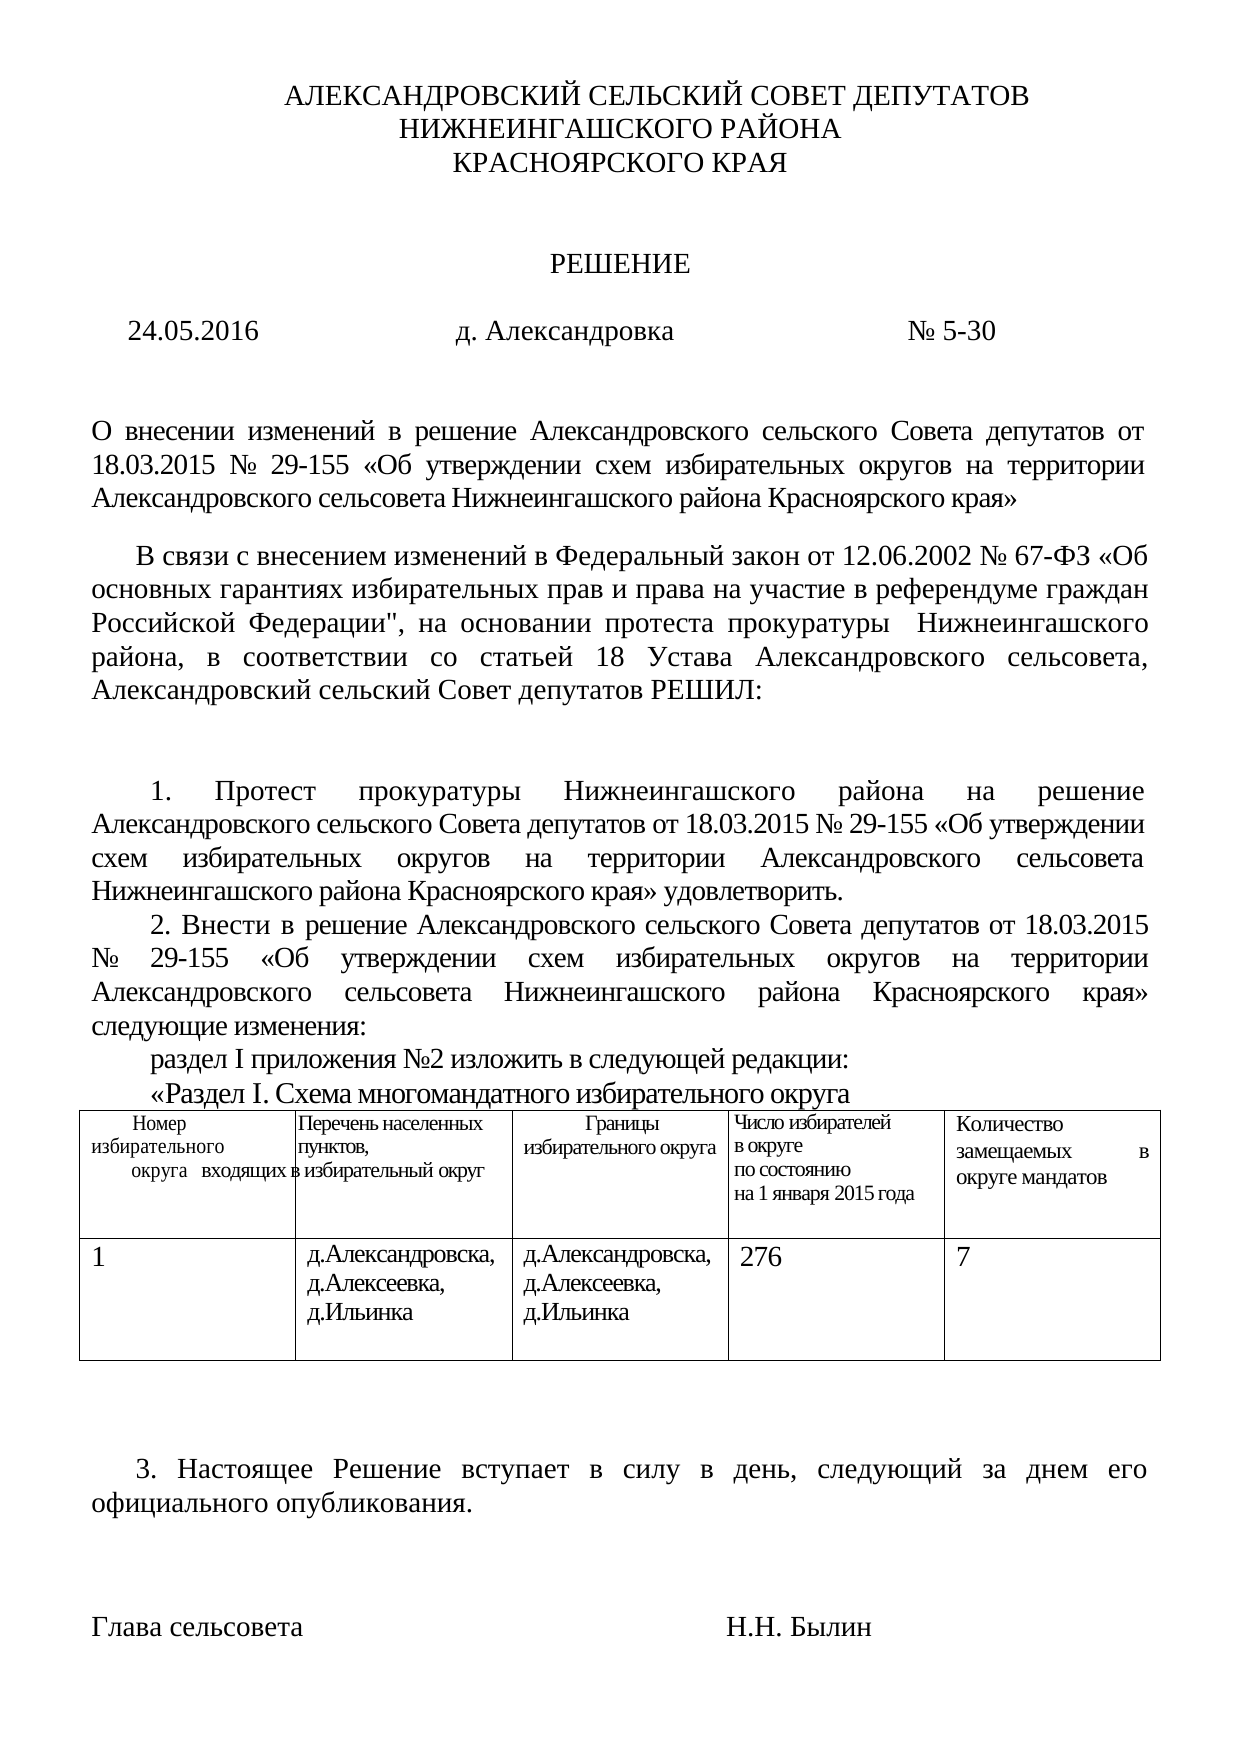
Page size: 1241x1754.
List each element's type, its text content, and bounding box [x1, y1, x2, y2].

text В связи с внесением изменений в Федеральный закон от 12.06.2002 № 67-ФЗ «Об основных гарантиях избирательных прав и права на участие в референдуме граждан Российской Федерации", на основании протеста прокуратуры Нижнеингашского района, в соответствии со статьей 18 Устава Александровского сельсовета, Александровский сельский Совет депутатов РЕШИЛ: [91, 538, 1149, 706]
table_cell 7 [945, 1239, 1160, 1360]
text «Раздел I. Схема многомандатного избирательного округа [91, 1075, 1149, 1109]
text Глава сельсовета Н.Н. Былин [91, 1609, 1149, 1643]
text РЕШЕНИЕ [91, 246, 1149, 279]
text 2. Внести в решение Александровского сельского Совета депутатов от 18.03.2015 № 29-155 «Об утверждении схем избирательных округов на территории Александровского сельсовета Нижнеингашского района Красноярского края» следующие изменения: [91, 907, 1149, 1041]
text НИЖНЕИНГАШСКОГО РАЙОНА [91, 112, 1149, 145]
text раздел I приложения №2 изложить в следующей редакции: [91, 1041, 1149, 1075]
table_cell 1 [80, 1239, 295, 1360]
table_cell д.Александровска, д.Алексеевка, д.Ильинка [513, 1239, 728, 1360]
text КРАСНОЯРСКОГО КРАЯ [91, 145, 1149, 179]
table_header Количество замещаемых в округе мандатов [945, 1111, 1160, 1238]
table_header Число избирателей в округе по состоянию на 1 января 2015 года [729, 1111, 944, 1238]
table_header Перечень населенных пунктов, входящих в избирательный округ [296, 1111, 512, 1238]
text АЛЕКСАНДРОВСКИЙ СЕЛЬСКИЙ СОВЕТ ДЕПУТАТОВ [91, 78, 1149, 112]
text 24.05.2016 д. Александровка № 5-30 [91, 313, 1149, 346]
table_header Границы избирательного округа [513, 1111, 728, 1238]
table_cell д.Александровска, д.Алексеевка, д.Ильинка [296, 1239, 512, 1360]
table_cell 276 [729, 1239, 944, 1360]
text О внесении изменений в решение Александровского сельского Совета депутатов от 18.03.2015 № 29-155 «Об утверждении схем избирательных округов на территории Александровского сельсовета Нижнеингашского района Красноярского края» [91, 413, 1145, 514]
text 3. Настоящее Решение вступает в силу в день, следующий за днем его официального опубликования. [91, 1451, 1149, 1518]
table_header Номер избирательного округа [80, 1111, 295, 1238]
text 1. Протест прокуратуры Нижнеингашского района на решение Александровского сельского Совета депутатов от 18.03.2015 № 29-155 «Об утверждении схем избирательных округов на территории Александровского сельсовета Нижнеингашского района Красноярского края» удовлетворить. [91, 773, 1145, 907]
